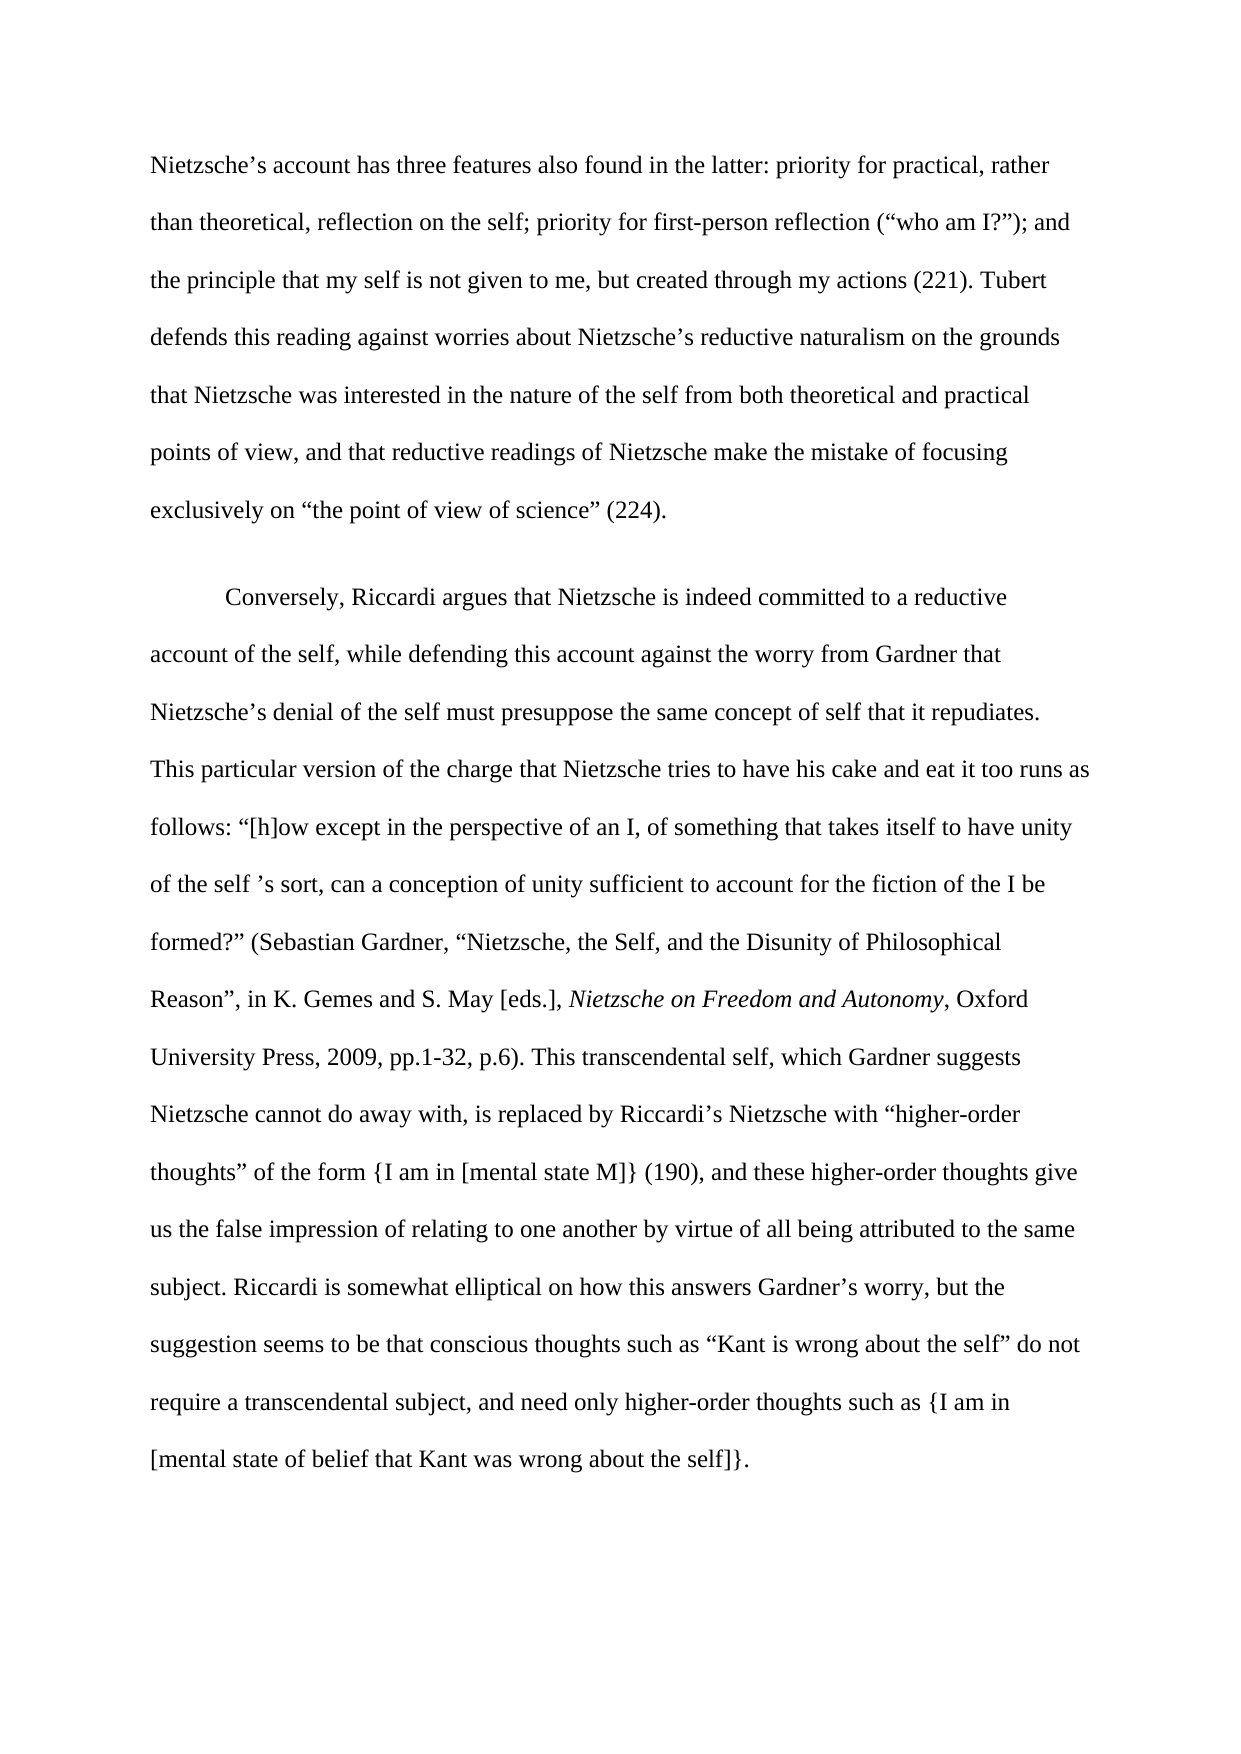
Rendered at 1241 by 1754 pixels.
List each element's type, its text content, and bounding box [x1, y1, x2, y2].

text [150, 150, 1090, 524]
text Conversely, Riccardi argues that Nietzsche is indeed committed to a reductive account of the self, while defending this account against the worry from Gardner that Nietzsche’s denial of the self must presuppose the same concept of self that it repudiates. This particular version of the charge that Nietzsche tries to have his cake and eat it too runs as follows: “[h]ow except in the perspective of an I, of something that takes itself to have unity of the self ’s sort, can a conception of unity sufficient to account for the fiction of the I be formed?” (Sebastian Gardner, “Nietzsche, the Self, and the Disunity of Philosophical Reason”, in K. Gemes and S. May [eds.], Nietzsche on Freedom and Autonomy, Oxford University Press, 2009, pp.1-32, p.6). This transcendental self, which Gardner suggests Nietzsche cannot do away with, is replaced by Riccardi’s Nietzsche with “higher-order thoughts” of the form {I am in [mental state M]} (190), and these higher-order thoughts give us the false impression of relating to one another by virtue of all being attributed to the same subject. Riccardi is somewhat elliptical on how this answers Gardner’s worry, but the suggestion seems to be that conscious thoughts such as “Kant is wrong about the self” do not require a transcendental subject, and need only higher-order thoughts such as {I am in [mental state of belief that Kant was wrong about the self]}. [150, 582, 1090, 1473]
